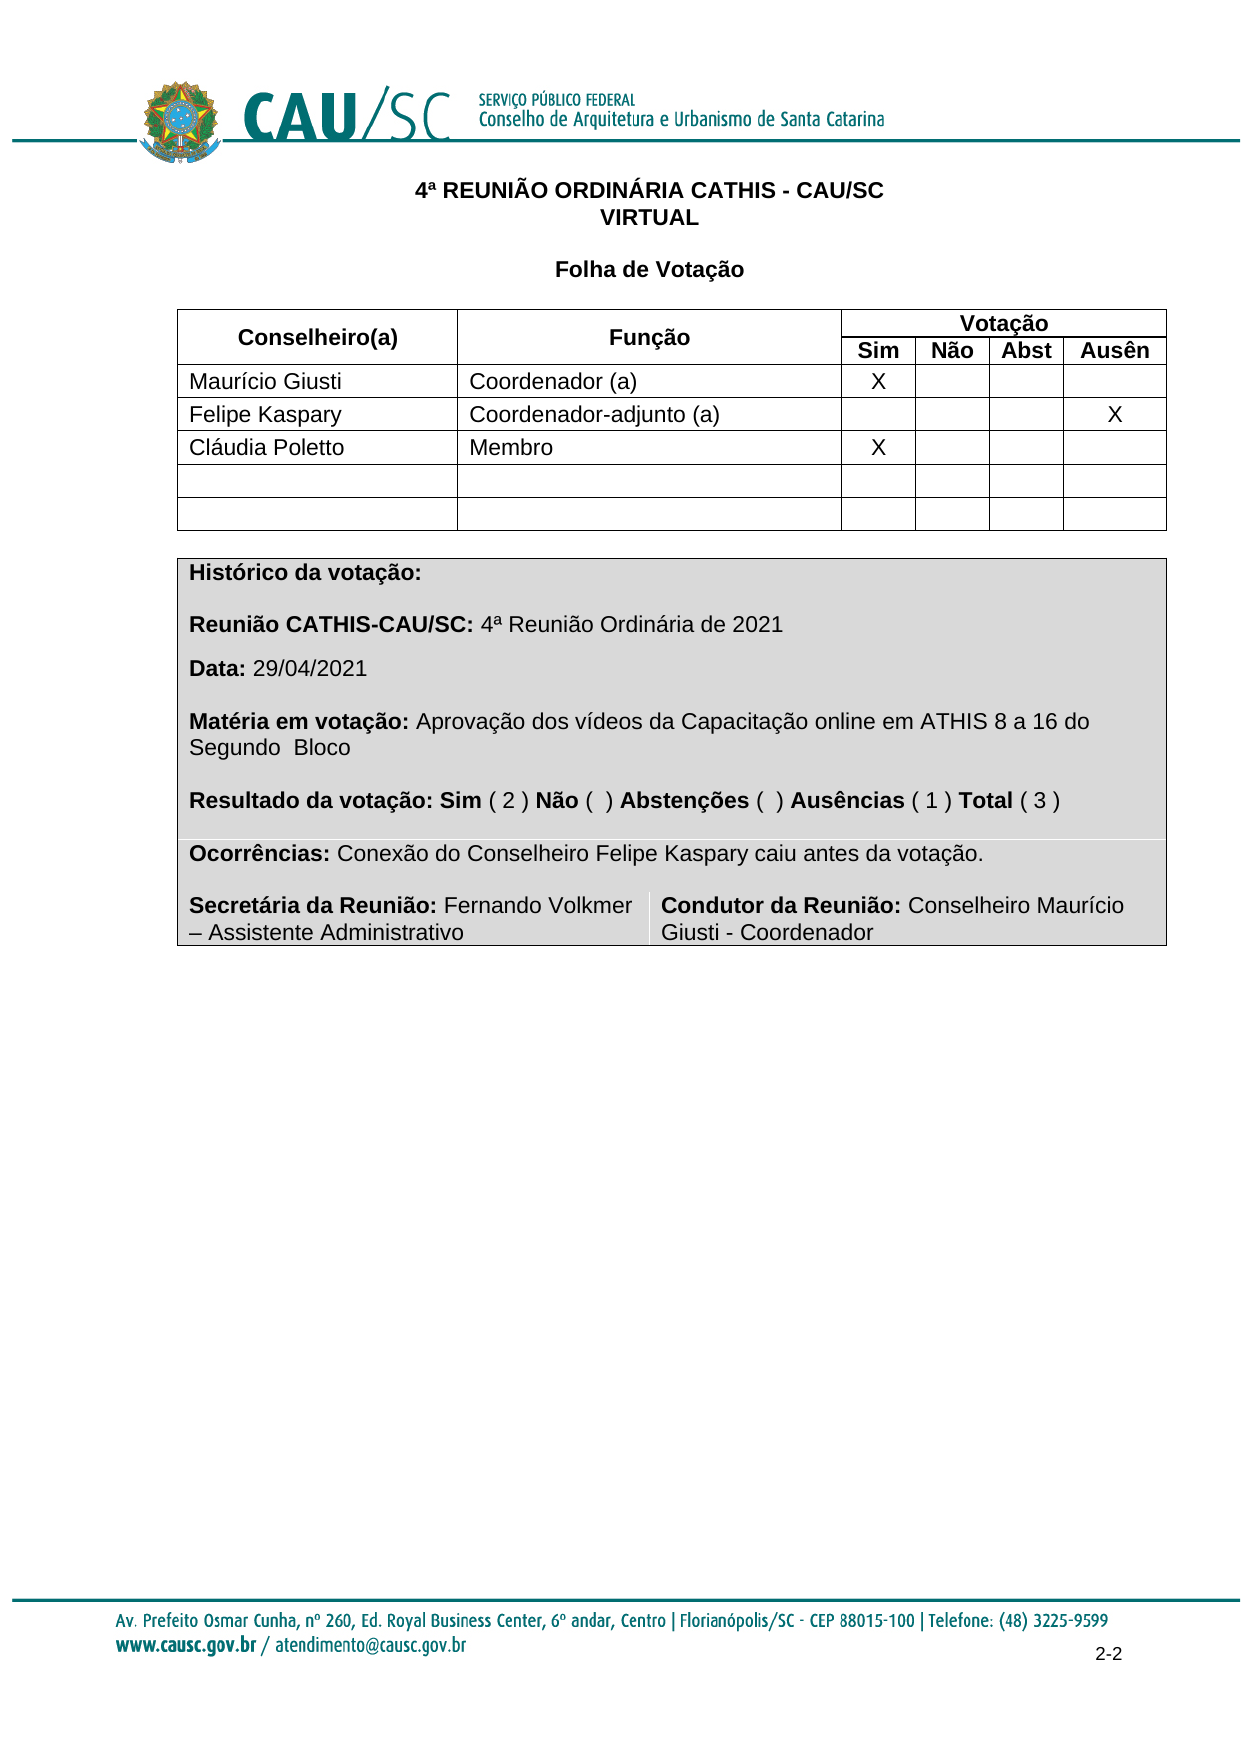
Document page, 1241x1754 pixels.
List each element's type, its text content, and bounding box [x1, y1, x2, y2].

table_cell Não [916, 338, 989, 364]
table_cell Cláudia Poletto [178, 431, 457, 463]
table_cell Reunião CATHIS-CAU/SC: 4ª Reunião Ordinária de 2021 [178, 611, 1166, 655]
table_cell X [1064, 398, 1166, 430]
table_cell [990, 431, 1063, 463]
table_cell X [842, 365, 915, 397]
table_cell Condutor da Reunião: Conselheiro Maurício Giusti - Coordenador [650, 892, 1166, 945]
table_cell [990, 365, 1063, 397]
table_header Votação [842, 310, 1166, 336]
text VIRTUAL [177, 204, 1122, 230]
table_cell Secretária da Reunião: Fernando Volkmer – Assistente Administrativo [178, 892, 649, 945]
table_cell Felipe Kaspary [178, 398, 457, 430]
table_cell Data: 29/04/2021 Matéria em votação: Aprovação dos vídeos da Capacitação online em ATHIS 8 a 16 do Segundo Bloco [178, 655, 1166, 787]
table_cell [842, 498, 915, 530]
table_cell Ausên [1064, 338, 1166, 364]
table_cell [842, 465, 915, 497]
table_header Conselheiro(a) [178, 310, 457, 364]
table_cell [178, 498, 457, 530]
table_cell [916, 465, 989, 497]
table_cell [458, 465, 841, 497]
table_cell [916, 398, 989, 430]
table_cell Maurício Giusti [178, 365, 457, 397]
table_cell Sim [842, 338, 915, 364]
table_header Histórico da votação: [178, 559, 1166, 611]
table_cell Membro [458, 431, 841, 463]
text Folha de Votação [177, 256, 1122, 283]
table_cell [458, 498, 841, 530]
table_cell [916, 431, 989, 463]
table_cell Abst [990, 338, 1063, 364]
table_cell [178, 465, 457, 497]
table_cell [1064, 465, 1166, 497]
table_cell [1064, 498, 1166, 530]
table_cell [1064, 431, 1166, 463]
table_cell [842, 398, 915, 430]
table_cell [1064, 365, 1166, 397]
table_cell Coordenador-adjunto (a) [458, 398, 841, 430]
table_cell [990, 465, 1063, 497]
table_cell X [842, 431, 915, 463]
table_cell Resultado da votação: Sim ( 2 ) Não ( ) Abstenções ( ) Ausências ( 1 ) Total ( 3 ) [178, 787, 1166, 839]
table_cell Coordenador (a) [458, 365, 841, 397]
table_cell [916, 365, 989, 397]
table_cell [990, 398, 1063, 430]
table_cell Ocorrências: Conexão do Conselheiro Felipe Kaspary caiu antes da votação. [178, 840, 1166, 892]
picture [11, 0, 1241, 1747]
table_cell [990, 498, 1063, 530]
text 4ª REUNIÃO ORDINÁRIA CATHIS - CAU/SC [177, 177, 1122, 204]
table_header Função [458, 310, 841, 364]
table_cell [916, 498, 989, 530]
